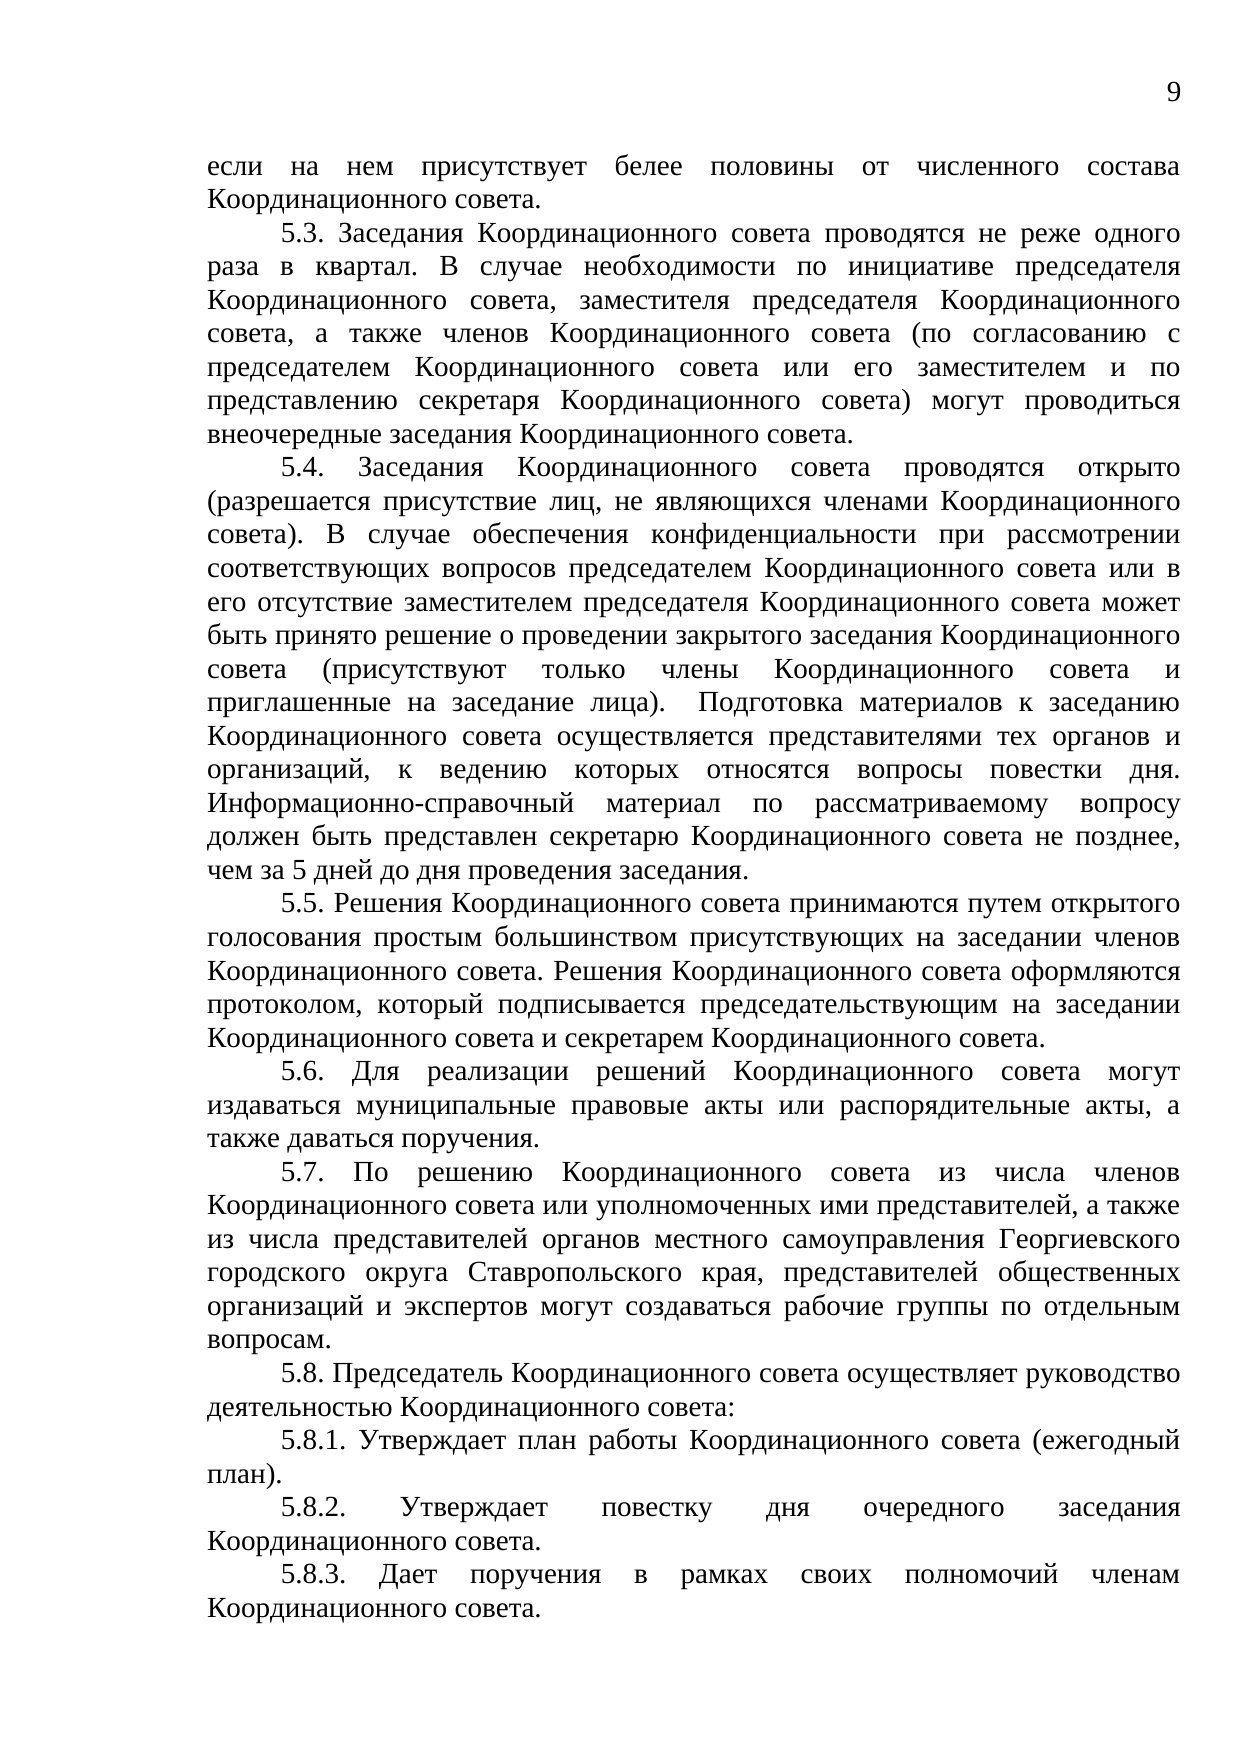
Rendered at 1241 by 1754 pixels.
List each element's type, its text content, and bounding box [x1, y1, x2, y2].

text 5.6. Для реализации решений Координационного совета могут издаваться муниципальные правовые акты или распорядительные акты, а также даваться поручения. [207, 1053, 1181, 1154]
text 5.8.1. Утверждает план работы Координационного совета (ежегодный план). [207, 1422, 1181, 1489]
text 5.4. Заседания Координационного совета проводятся открыто (разрешается присутствие лиц, не являющихся членами Координационного совета). В случае обеспечения конфиденциальности при рассмотрении соответствующих вопросов председателем Координационного совета или в его отсутствие заместителем председателя Координационного совета может быть принято решение о проведении закрытого заседания Координационного совета (присутствуют только члены Координационного совета и приглашенные на заседание лица). Подготовка материалов к заседанию Координационного совета осуществляется представителями тех органов и организаций, к ведению которых относятся вопросы повестки дня. Информационно-справочный материал по рассматриваемому вопросу должен быть представлен секретарю Координационного совета не позднее, чем за 5 дней до дня проведения заседания. [207, 449, 1181, 886]
text 5.5. Решения Координационного совета принимаются путем открытого голосования простым большинством присутствующих на заседании членов Координационного совета. Решения Координационного совета оформляются протоколом, который подписывается председательствующим на заседании Координационного совета и секретарем Координационного совета. [207, 886, 1181, 1053]
text 5.7. По решению Координационного совета из числа членов Координационного совета или уполномоченных ими представителей, а также из числа представителей органов местного самоуправления Георгиевского городского округа Ставропольского края, представителей общественных организаций и экспертов могут создаваться рабочие группы по отдельным вопросам. [207, 1154, 1181, 1355]
text 5.8.2. Утверждает повестку дня очередного заседания Координационного совета. [207, 1489, 1181, 1556]
text 5.8. Председатель Координационного совета осуществляет руководство деятельностью Координационного совета: [207, 1355, 1181, 1422]
text 5.8.3. Дает поручения в рамках своих полномочий членам Координационного совета. [207, 1556, 1181, 1623]
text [207, 148, 1181, 215]
text 5.3. Заседания Координационного совета проводятся не реже одного раза в квартал. В случае необходимости по инициативе председателя Координационного совета, заместителя председателя Координационного совета, а также членов Координационного совета (по согласованию с председателем Координационного совета или его заместителем и по представлению секретаря Координационного совета) могут проводиться внеочередные заседания Координационного совета. [207, 215, 1181, 449]
